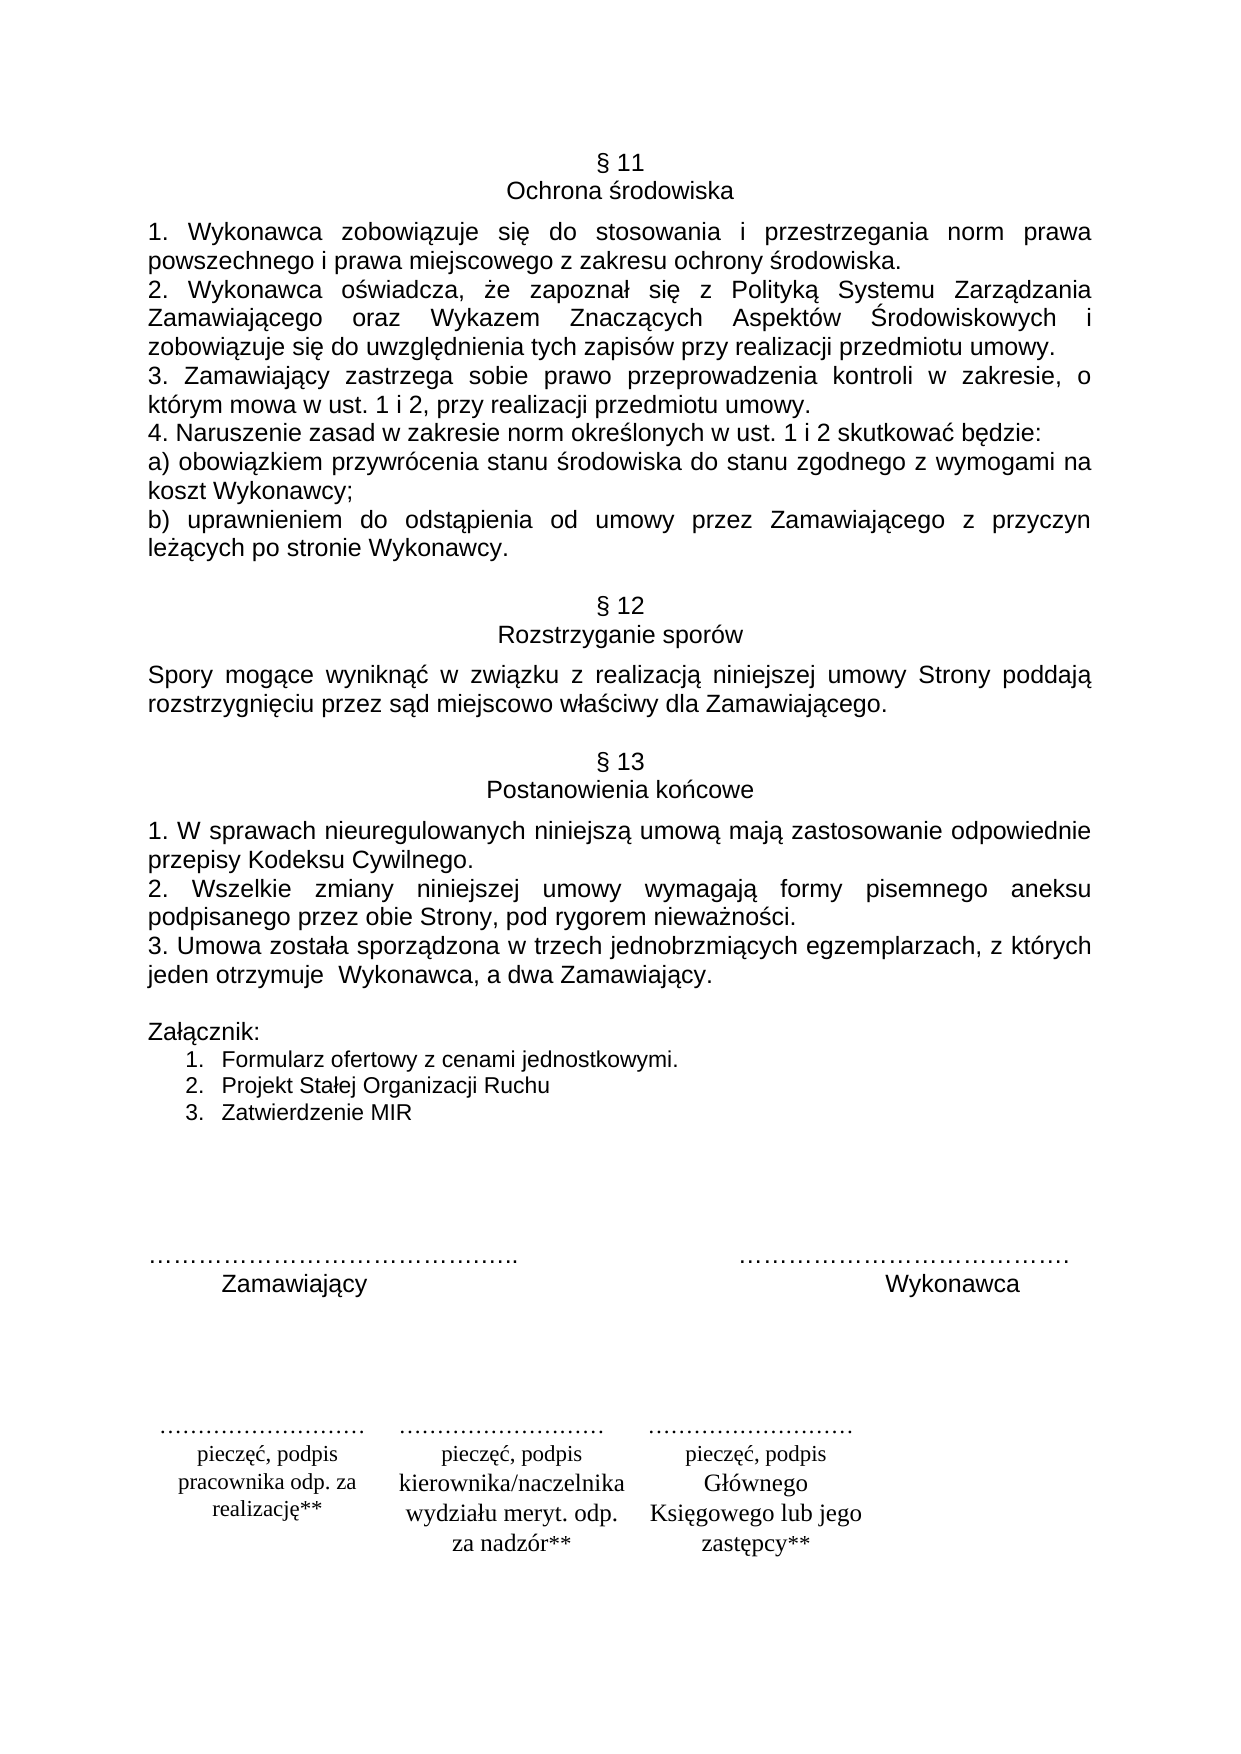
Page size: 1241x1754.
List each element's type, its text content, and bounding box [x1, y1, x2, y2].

text ………………………………….….. …………………………………. [148, 1240, 1093, 1269]
text 3. Umowa została sporządzona w trzech jednobrzmiących egzemplarzach, z których jeden otrzymuje Wykonawca, a dwa Zamawiający. [148, 931, 1093, 988]
list Projekt Stałej Organizacji Ruchu [185, 1072, 1085, 1099]
text 3. Zamawiający zastrzega sobie prawo przeprowadzenia kontroli w zakresie, o którym mowa w ust. 1 i 2, przy realizacji przedmiotu umowy. [148, 361, 1093, 418]
table_cell pieczęć, podpis kierownika/naczelnika wydziału meryt. odp. za nadzór** [387, 1440, 636, 1558]
table_header ……………………… [636, 1413, 876, 1440]
table_header ……………………… [387, 1413, 636, 1440]
text 2. Wszelkie zmiany niniejszej umowy wymagają formy pisemnego aneksu podpisanego przez obie Strony, pod rygorem nieważności. [148, 873, 1093, 931]
text 1. Wykonawca zobowiązuje się do stosowania i przestrzegania norm prawa powszechnego i prawa miejscowego z zakresu ochrony środowiska. [148, 217, 1093, 274]
text 1. W sprawach nieuregulowanych niniejszą umową mają zastosowanie odpowiednie przepisy Kodeksu Cywilnego. [148, 816, 1093, 873]
list Zatwierdzenie MIR [185, 1099, 1085, 1125]
text a) obowiązkiem przywrócenia stanu środowiska do stanu zgodnego z wymogami na koszt Wykonawcy; [148, 447, 1093, 504]
text 2. Wykonawca oświadcza, że zapoznał się z Polityką Systemu Zarządzania Zamawiającego oraz Wykazem Znaczących Aspektów Środowiskowych i zobowiązuje się do uwzględnienia tych zapisów przy realizacji przedmiotu umowy. [148, 274, 1093, 361]
text Zamawiający Wykonawca [148, 1269, 1093, 1298]
text 4. Naruszenie zasad w zakresie norm określonych w ust. 1 i 2 skutkować będzie: [148, 418, 1093, 447]
text Załącznik: [148, 1017, 1093, 1046]
text § 12 [148, 591, 1093, 619]
text Postanowienia końcowe [148, 775, 1093, 804]
text § 11 [148, 148, 1093, 176]
table_cell pieczęć, podpis Głównego Księgowego lub jego zastępcy** [636, 1440, 876, 1558]
text Spory mogące wyniknąć w związku z realizacją niniejszej umowy Strony poddają rozstrzygnięciu przez sąd miejscowo właściwy dla Zamawiającego. [148, 660, 1093, 718]
table_header ……………………… [148, 1413, 387, 1440]
text § 13 [148, 747, 1093, 775]
text Rozstrzyganie sporów [148, 619, 1093, 648]
table_cell pieczęć, podpis pracownika odp. za realizację** [148, 1440, 387, 1558]
list Formularz ofertowy z cenami jednostkowymi. [185, 1046, 1085, 1072]
text Ochrona środowiska [148, 176, 1093, 205]
text b) uprawnieniem do odstąpienia od umowy przez Zamawiającego z przyczyn leżących po stronie Wykonawcy. [148, 504, 1093, 562]
